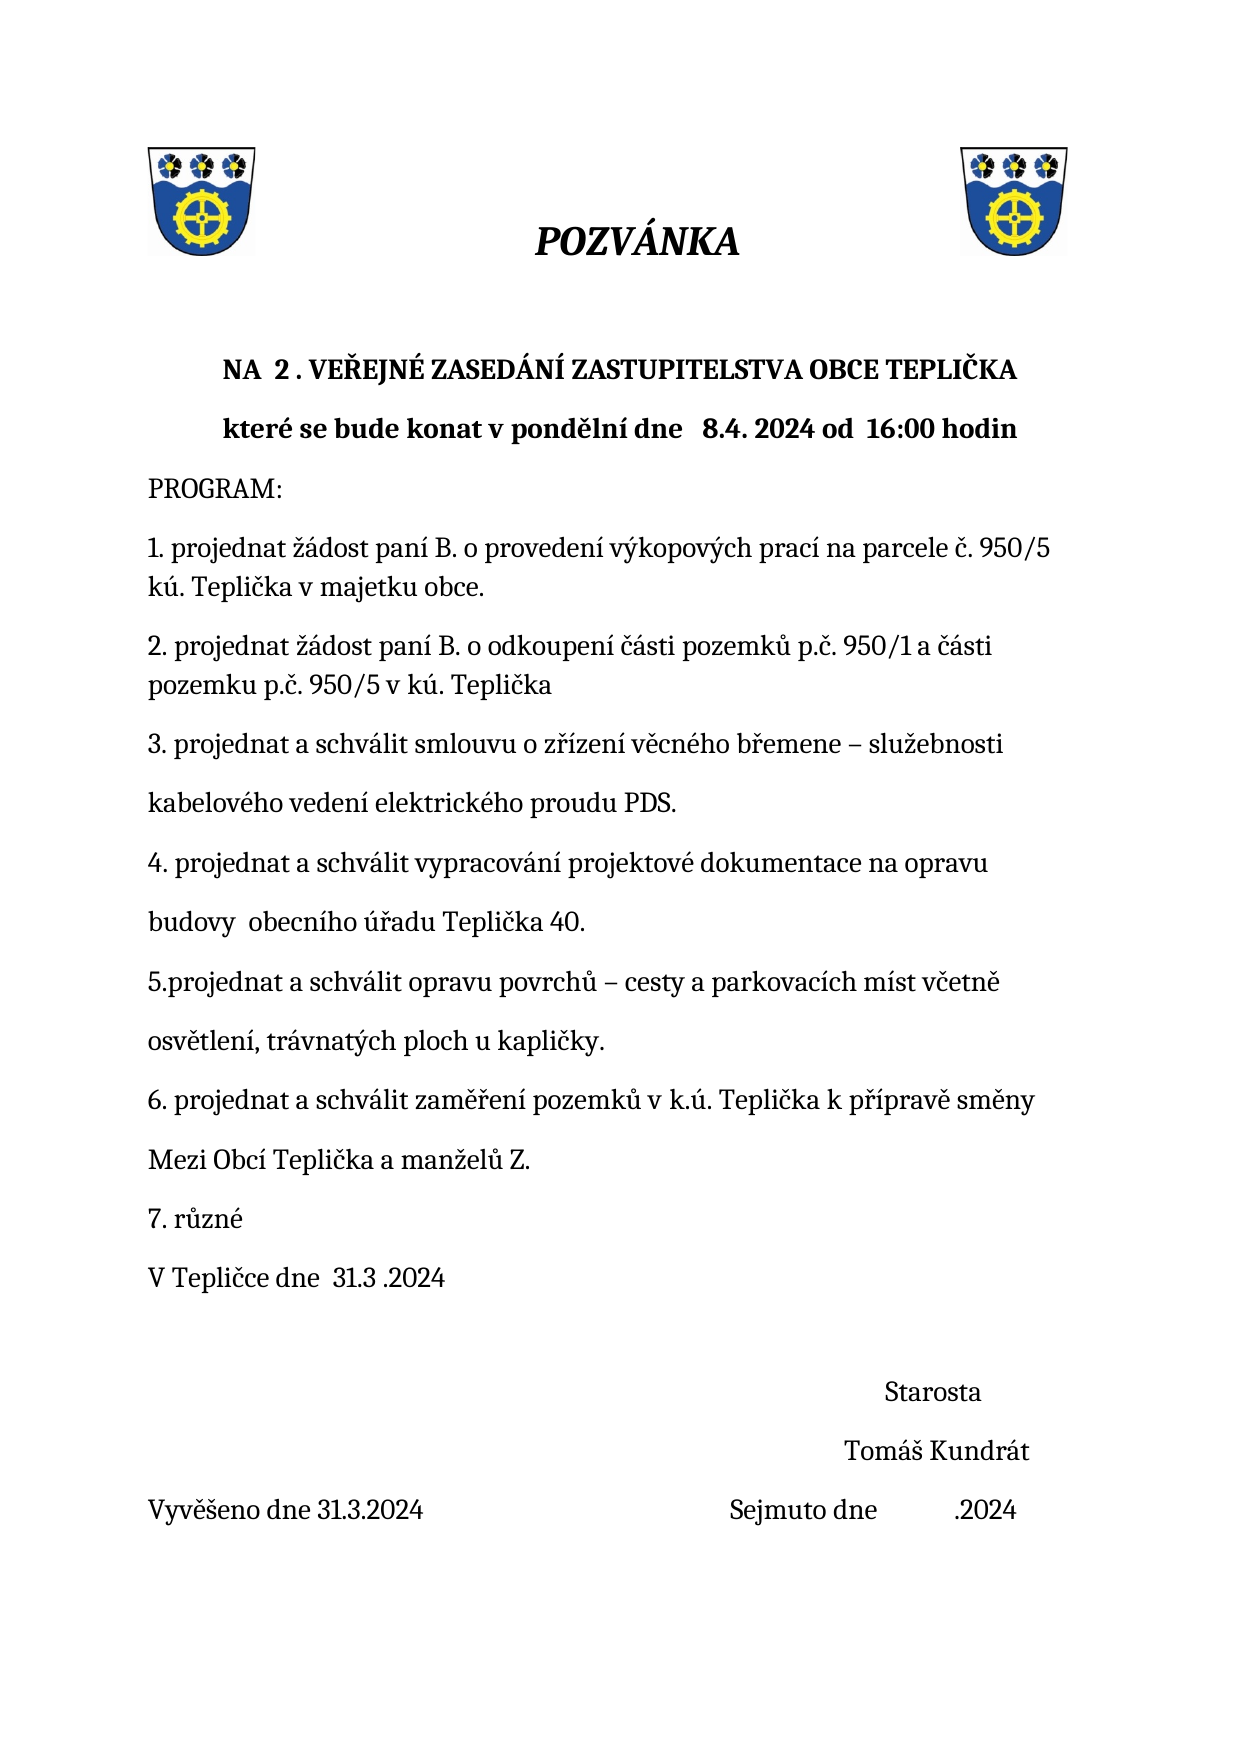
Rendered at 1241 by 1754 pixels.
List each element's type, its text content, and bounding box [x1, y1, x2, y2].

text kabelového vedení elektrického proudu PDS. [148, 787, 1093, 820]
text Vyvěšeno dne 31.3.2024 Sejmuto dne .2024 [148, 1493, 1093, 1527]
text 7. různé [148, 1202, 1093, 1236]
text Mezi Obcí Teplička a manželů Z. [148, 1143, 1093, 1176]
text 1. projednat žádost paní B. o provedení výkopových prací na parcele č. 950/5 kú. Teplička v majetku obce. [148, 531, 1093, 603]
text Starosta [148, 1375, 1093, 1408]
text 6. projednat a schválit zaměření pozemků v k.ú. Teplička k přípravě směny [148, 1083, 1093, 1117]
text 2. projednat žádost paní B. o odkoupení části pozemků p.č. 950/1 a části pozemku p.č. 950/5 v kú. Teplička [148, 629, 1093, 701]
text 4. projednat a schválit vypracování projektové dokumentace na opravu [148, 846, 1093, 879]
text 3. projednat a schválit smlouvu o zřízení věcného břemene – služebnosti [148, 727, 1093, 761]
picture [960, 147, 1068, 256]
text budovy obecního úřadu Teplička 40. [148, 905, 1093, 939]
text PROGRAM: [148, 472, 1093, 506]
text POZVÁNKA [148, 148, 1093, 266]
text osvětlení, trávnatých ploch u kapličky. [148, 1024, 1093, 1058]
text které se bude konat v pondělní dne 8.4. 2024 od 16:00 hodin [148, 413, 1093, 446]
text 5.projednat a schválit opravu povrchů – cesty a parkovacích míst včetně [148, 965, 1093, 998]
picture [147, 147, 256, 256]
text NA 2 . VEŘEJNÉ ZASEDÁNÍ ZASTUPITELSTVA OBCE TEPLIČKA [148, 353, 1093, 387]
text V Tepličce dne 31.3 .2024 [148, 1262, 1093, 1295]
text Tomáš Kundrát [148, 1434, 1093, 1468]
